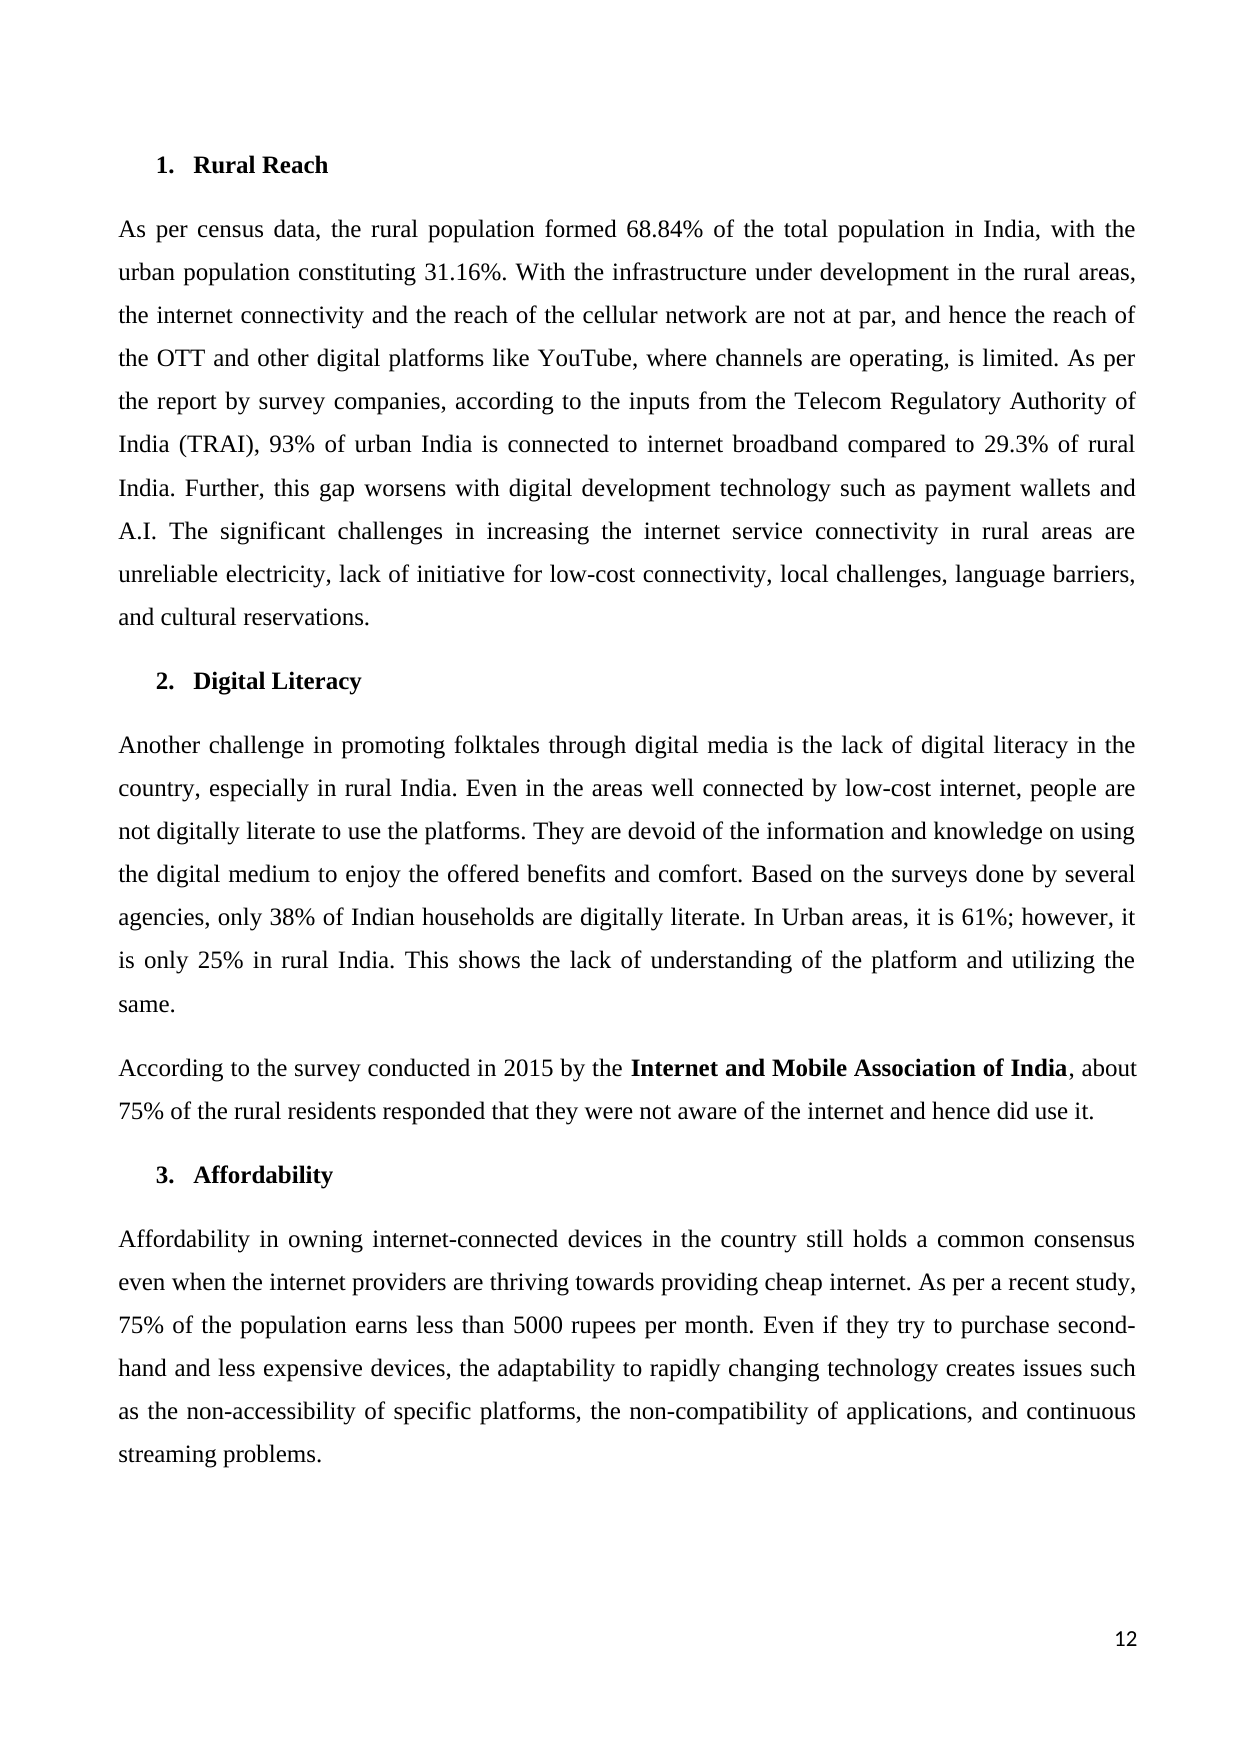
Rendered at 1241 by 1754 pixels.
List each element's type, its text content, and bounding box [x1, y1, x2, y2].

list Digital Literacy [156, 666, 1137, 695]
text Affordability in owning internet-connected devices in the country still holds a common consensus even when the internet providers are thriving towards providing cheap internet. As per a recent study, 75% of the population earns less than 5000 rupees per month. Even if they try to purchase second-hand and less expensive devices, the adaptability to rapidly changing technology creates issues such as the non-accessibility of specific platforms, the non-compatibility of applications, and continuous streaming problems. [118, 1224, 1137, 1468]
list Rural Reach [156, 150, 1137, 179]
list Affordability [156, 1160, 1137, 1188]
text According to the survey conducted in 2015 by the Internet and Mobile Association of India, about 75% of the rural residents responded that they were not aware of the internet and hence did use it. [118, 1053, 1137, 1124]
text As per census data, the rural population formed 68.84% of the total population in India, with the urban population constituting 31.16%. With the infrastructure under development in the rural areas, the internet connectivity and the reach of the cellular network are not at par, and hence the reach of the OTT and other digital platforms like YouTube, where channels are operating, is limited. As per the report by survey companies, according to the inputs from the Telecom Regulatory Authority of India (TRAI), 93% of urban India is connected to internet broadband compared to 29.3% of rural India. Further, this gap worsens with digital development technology such as payment wallets and A.I. The significant challenges in increasing the internet service connectivity in rural areas are unreliable electricity, lack of initiative for low-cost connectivity, local challenges, language barriers, and cultural reservations. [118, 214, 1137, 631]
text Another challenge in promoting folktales through digital media is the lack of digital literacy in the country, especially in rural India. Even in the areas well connected by low-cost internet, people are not digitally literate to use the platforms. They are devoid of the information and knowledge on using the digital medium to enjoy the offered benefits and comfort. Based on the surveys done by several agencies, only 38% of Indian households are digitally literate. In Urban areas, it is 61%; however, it is only 25% in rural India. This shows the lack of understanding of the platform and utilizing the same. [118, 730, 1137, 1017]
